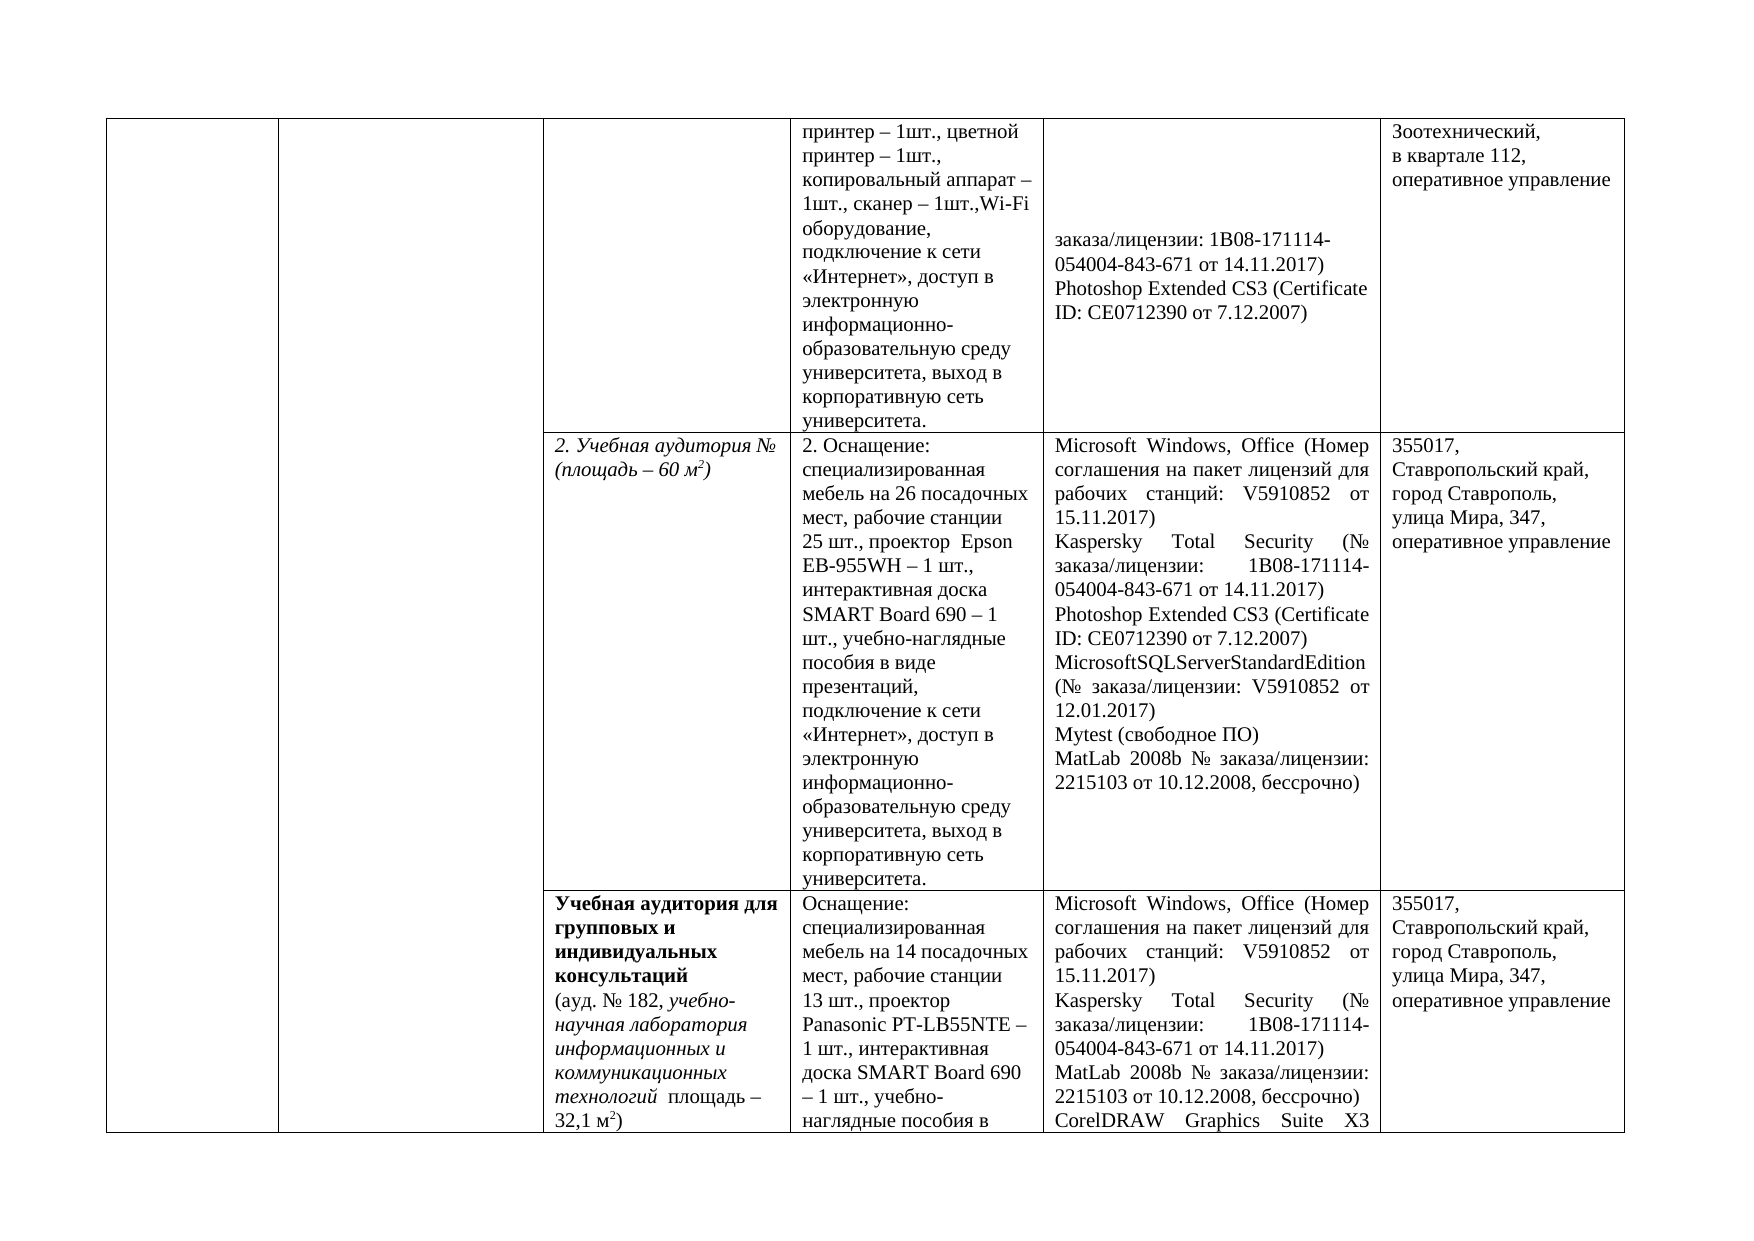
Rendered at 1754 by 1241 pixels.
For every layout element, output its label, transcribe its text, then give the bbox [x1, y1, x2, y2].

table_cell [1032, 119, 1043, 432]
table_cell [544, 119, 790, 432]
table_cell 355017, Ставропольский край, город Ставрополь, переулок Зоотехнический, в квартале 112, оперативное управление [1381, 119, 1624, 432]
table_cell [1381, 891, 1624, 1132]
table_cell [791, 891, 1043, 1132]
table_cell 2. Учебная аудитория № (площадь – 60 м2) [544, 433, 790, 890]
table_cell 2. Оснащение: специализированная мебель на 26 посадочных мест, рабочие станции 25 шт., проектор Epson EB-955WH – 1 шт., интерактивная доска SMART Board 690 – 1 шт., учебно-наглядные пособия в виде презентаций, подключение к сети «Интернет», доступ в электронную информационно-образовательную среду университета, выход в корпоративную сеть университета. [791, 433, 1043, 890]
table_cell Microsoft Windows, Office (Номер соглашения на пакет лицензий для рабочих станций: V5910852 от 15.11.2017) Kaspersky Total Security (№ заказа/лицензии: 1B08-171114-054004-843-671 от 14.11.2017) Photoshop Extended CS3 (Certificate ID: CE0712390 от 7.12.2007) MicrosoftSQLServerStandardEdition (№ заказа/лицензии: V5910852 от 12.01.2017) Mytest (свободное ПО) MatLab 2008b № заказа/лицензии: 2215103 от 10.12.2008, бессрочно) [1044, 433, 1380, 890]
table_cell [1044, 891, 1380, 1132]
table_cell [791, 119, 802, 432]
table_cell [1044, 119, 1380, 432]
table_cell 355017, Ставропольский край, город Ставрополь, улица Мира, 347, оперативное управление [1381, 433, 1624, 890]
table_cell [544, 891, 790, 1132]
